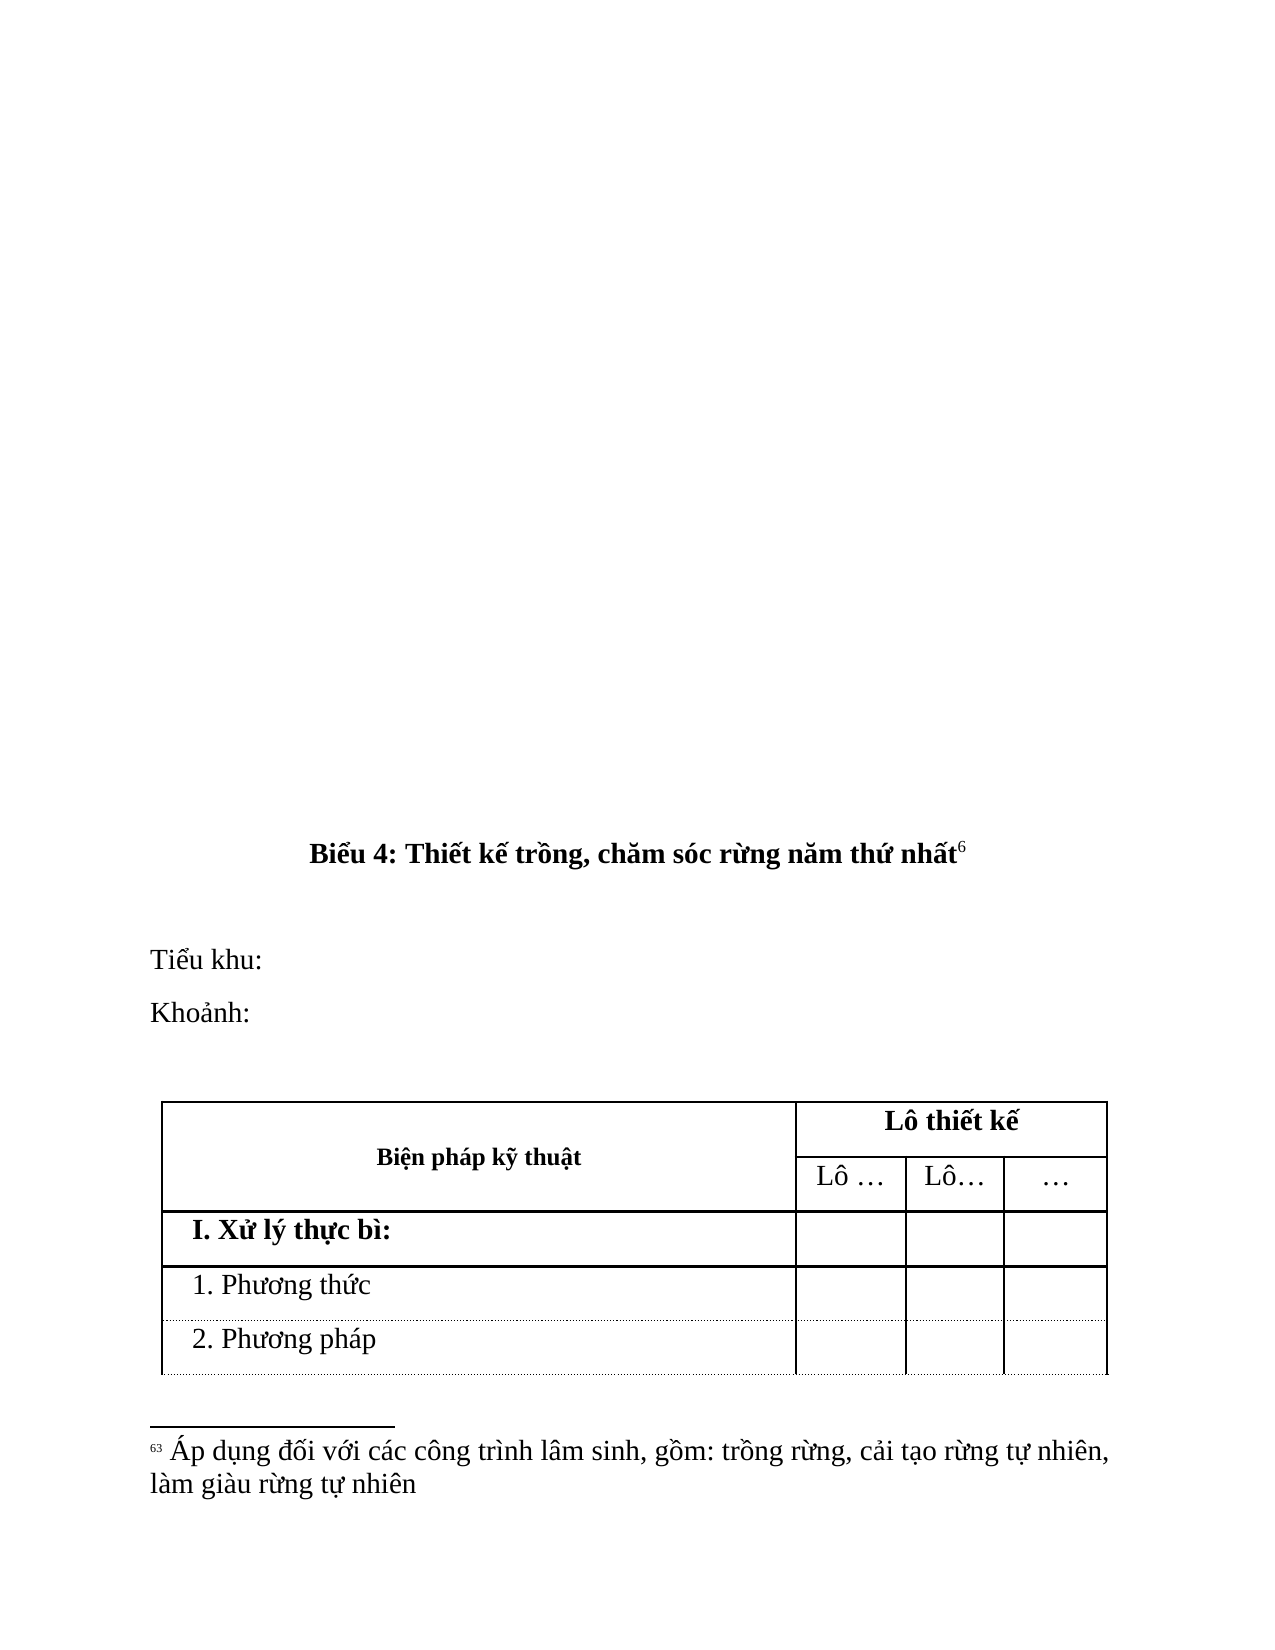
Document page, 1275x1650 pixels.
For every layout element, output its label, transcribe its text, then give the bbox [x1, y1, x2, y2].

table_cell [797, 1268, 905, 1320]
table_cell [1005, 1268, 1106, 1320]
table_header Biện pháp kỹ thuật [163, 1103, 795, 1210]
text Tiểu khu: [150, 942, 1125, 976]
text Biểu 4: Thiết kế trồng, chăm sóc rừng năm thứ nhất [150, 837, 1125, 870]
table_cell [907, 1320, 1003, 1374]
table_cell I. Xử lý thực bì: [163, 1213, 795, 1265]
table_cell 2. Phương pháp [163, 1320, 795, 1374]
table_cell [797, 1213, 905, 1265]
table_cell [1005, 1213, 1106, 1265]
table_cell [907, 1268, 1003, 1320]
table_cell [907, 1213, 1003, 1265]
table_cell [1005, 1320, 1106, 1374]
table_cell Lô… [907, 1158, 1003, 1210]
table_cell … [1005, 1158, 1106, 1210]
table_cell Lô … [797, 1158, 905, 1210]
table_cell 1. Phương thức [163, 1268, 795, 1320]
table_cell [797, 1320, 905, 1374]
text Khoảnh: [150, 995, 1125, 1028]
table_header Lô thiết kế [797, 1103, 1106, 1156]
